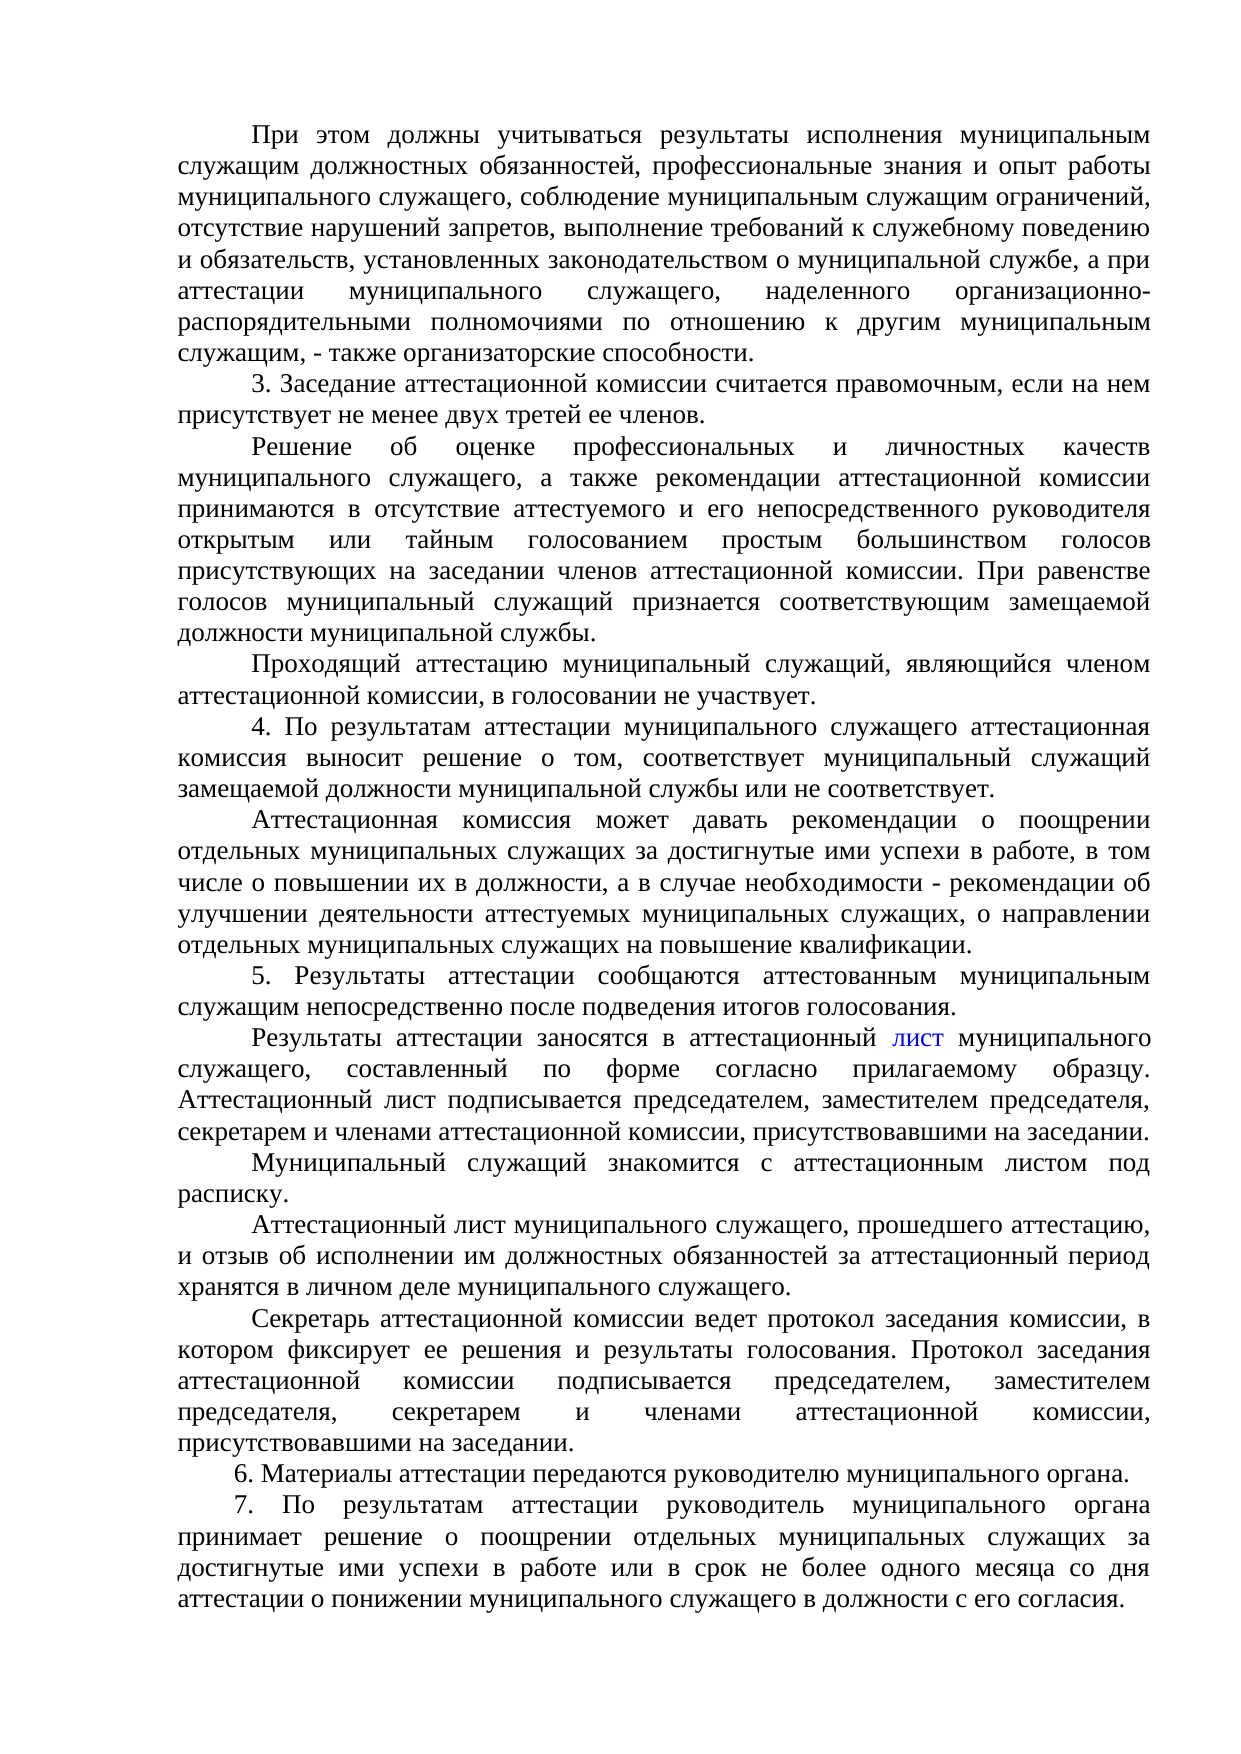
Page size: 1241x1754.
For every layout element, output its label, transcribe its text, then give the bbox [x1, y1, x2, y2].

text Аттестационная комиссия может давать рекомендации о поощрении отдельных муниципальных служащих за достигнутые ими успехи в работе, в том числе о повышении их в должности, а в случае необходимости - рекомендации об улучшении деятельности аттестуемых муниципальных служащих, о направлении отдельных муниципальных служащих на повышение квалификации. [177, 803, 1152, 959]
text Секретарь аттестационной комиссии ведет протокол заседания комиссии, в котором фиксирует ее решения и результаты голосования. Протокол заседания аттестационной комиссии подписывается председателем, заместителем председателя, секретарем и членами аттестационной комиссии, присутствовавшими на заседании. [177, 1302, 1152, 1457]
text При этом должны учитываться результаты исполнения муниципальным служащим должностных обязанностей, профессиональные знания и опыт работы муниципального служащего, соблюдение муниципальным служащим ограничений, отсутствие нарушений запретов, выполнение требований к служебному поведению и обязательств, установленных законодательством о муниципальной службе, а при аттестации муниципального служащего, наделенного организационно-распорядительными полномочиями по отношению к другим муниципальным служащим, - также организаторские способности. [177, 118, 1152, 367]
text Решение об оценке профессиональных и личностных качеств муниципального служащего, а также рекомендации аттестационной комиссии принимаются в отсутствие аттестуемого и его непосредственного руководителя открытым или тайным голосованием простым большинством голосов присутствующих на заседании членов аттестационной комиссии. При равенстве голосов муниципальный служащий признается соответствующим замещаемой должности муниципальной службы. [177, 429, 1152, 648]
text Аттестационный лист муниципального служащего, прошедшего аттестацию, и отзыв об исполнении им должностных обязанностей за аттестационный период хранятся в личном деле муниципального служащего. [177, 1208, 1152, 1302]
text Проходящий аттестацию муниципальный служащий, являющийся членом аттестационной комиссии, в голосовании не участвует. [177, 648, 1152, 710]
text 5. Результаты аттестации сообщаются аттестованным муниципальным служащим непосредственно после подведения итогов голосования. [177, 959, 1152, 1021]
text 3. Заседание аттестационной комиссии считается правомочным, если на нем присутствует не менее двух третей ее членов. [177, 367, 1152, 429]
text Муниципальный служащий знакомится с аттестационным листом под расписку. [177, 1146, 1152, 1208]
text Результаты аттестации заносятся в аттестационный лист муниципального служащего, составленный по форме согласно прилагаемому образцу. Аттестационный лист подписывается председателем, заместителем председателя, секретарем и членами аттестационной комиссии, присутствовавшими на заседании. [177, 1021, 1152, 1146]
text 7. По результатам аттестации руководитель муниципального органа принимает решение о поощрении отдельных муниципальных служащих за достигнутые ими успехи в работе или в срок не более одного месяца со дня аттестации о понижении муниципального служащего в должности с его согласия. [177, 1488, 1152, 1613]
text 6. Материалы аттестации передаются руководителю муниципального органа. [177, 1457, 1152, 1488]
text 4. По результатам аттестации муниципального служащего аттестационная комиссия выносит решение о том, соответствует муниципальный служащий замещаемой должности муниципальной службы или не соответствует. [177, 710, 1152, 803]
